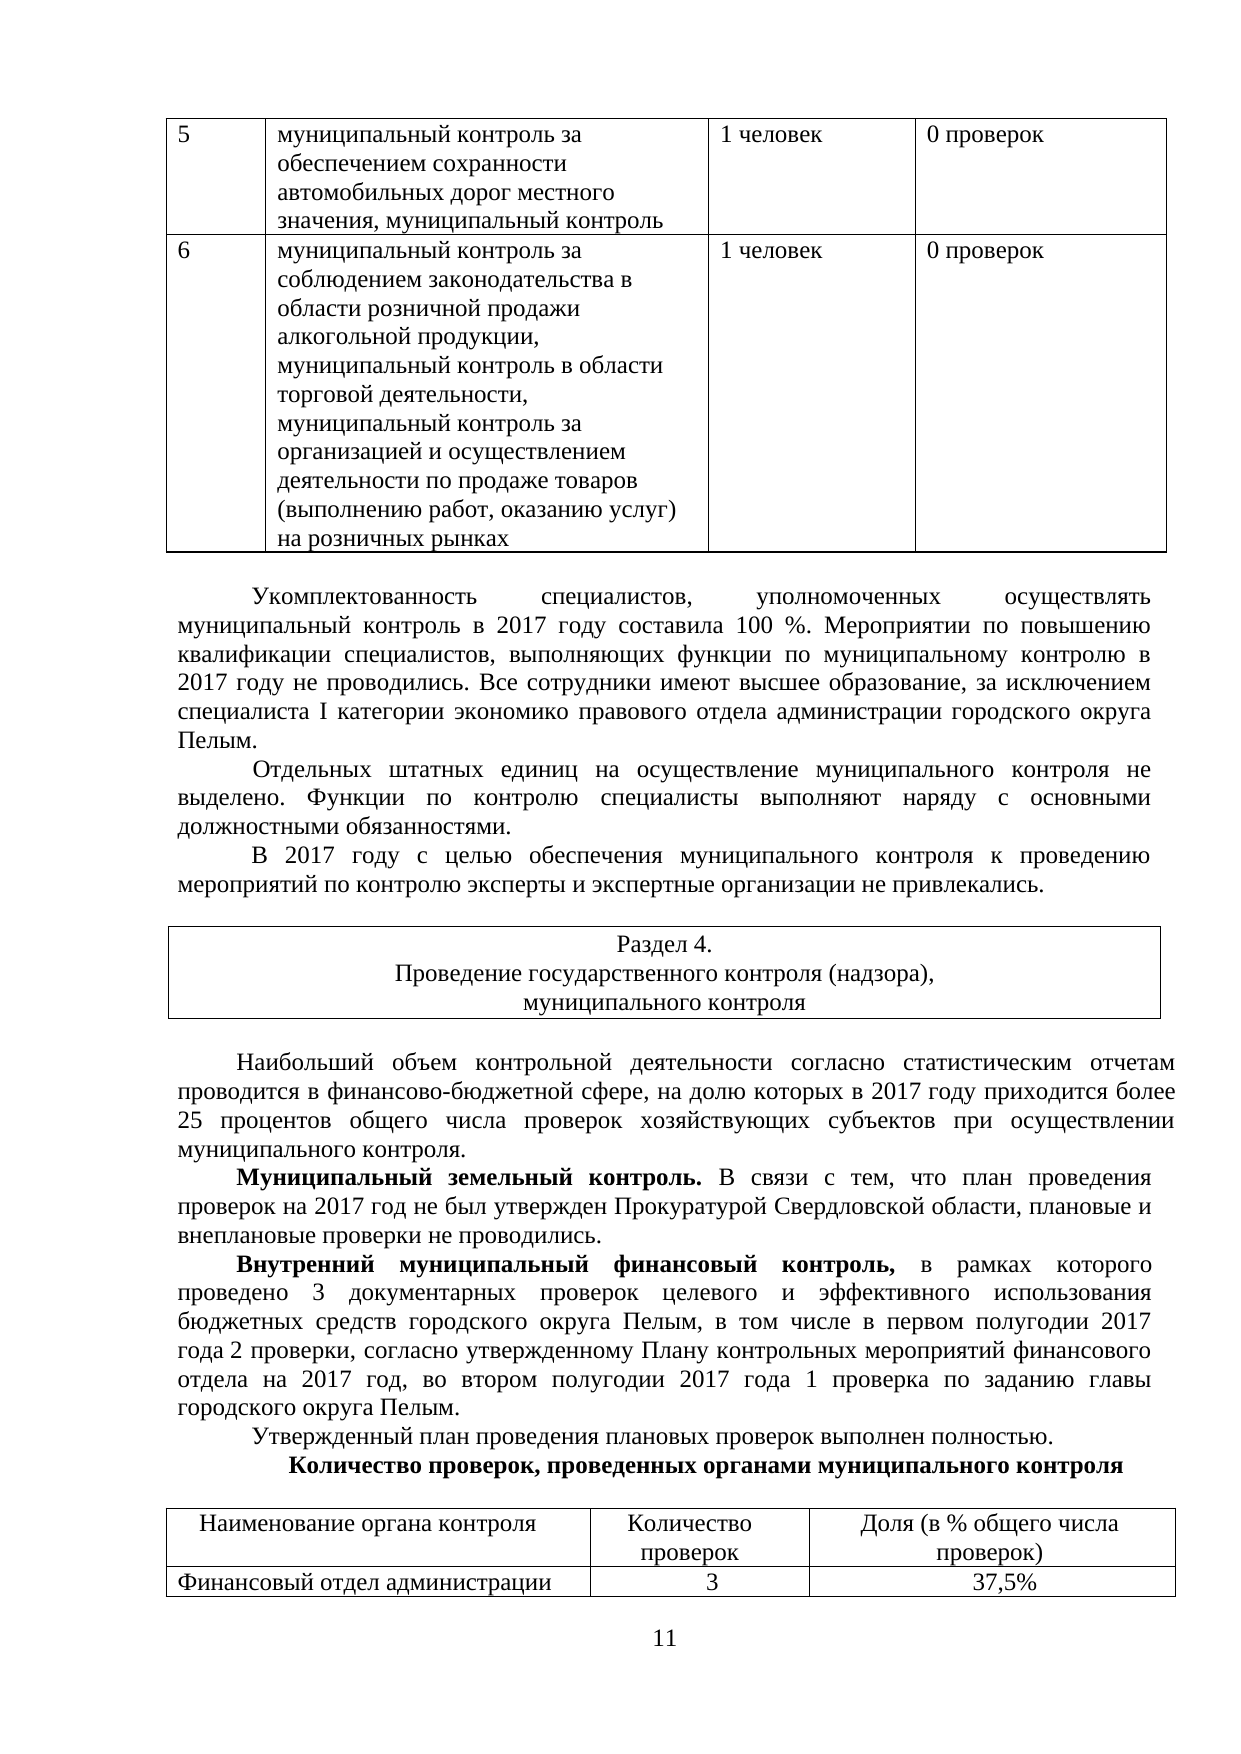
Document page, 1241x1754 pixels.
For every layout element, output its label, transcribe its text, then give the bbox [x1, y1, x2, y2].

table_header Количество проверок [591, 1509, 809, 1566]
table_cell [167, 1567, 590, 1596]
text Укомплектованность специалистов, уполномоченных осуществлять муниципальный контроль в 2017 году составила 100 %. Мероприятии по повышению квалификации специалистов, выполняющих функции по муниципальному контролю в 2017 году не проводились. Все сотрудники имеют высшее образование, за исключением специалиста I категории экономико правового отдела администрации городского округа Пелым. [177, 581, 1152, 754]
text Раздел 4. [169, 927, 1160, 958]
text Проведение государственного контроля (надзора), [177, 958, 1152, 984]
table_cell муниципальный контроль за обеспечением сохранности автомобильных дорог местного значения, муниципальный контроль [266, 119, 708, 234]
text муниципального контроля [169, 984, 1160, 1018]
table_cell 3 [591, 1567, 809, 1596]
table_cell 6 [167, 235, 265, 551]
text Внутренний муниципальный финансовый контроль, в рамках которого проведено 3 документарных проверок целевого и эффективного использования бюджетных средств городского округа Пелым, в том числе в первом полугодии 2017 года 2 проверки, согласно утвержденному Плану контрольных мероприятий финансового отдела на 2017 год, во втором полугодии 2017 года 1 проверка по заданию главы городского округа Пелым. [177, 1249, 1152, 1421]
table_cell 5 [167, 119, 265, 234]
table_cell 0 проверок [916, 235, 1166, 551]
table_header Наименование органа контроля [167, 1509, 590, 1566]
table_header Доля (в % общего числа проверок) [810, 1509, 1175, 1566]
text В 2017 году с целью обеспечения муниципального контроля к проведению мероприятий по контролю эксперты и экспертные организации не привлекались. [177, 840, 1152, 897]
table_cell 1 человек [709, 235, 915, 551]
text Количество проверок, проведенных органами муниципального контроля [177, 1450, 1176, 1479]
table_cell 37,5% [810, 1567, 1175, 1596]
table_cell 0 проверок [916, 119, 1166, 234]
table_cell муниципальный контроль за соблюдением законодательства в области розничной продажи алкогольной продукции, муниципальный контроль в области торговой деятельности, муниципальный контроль за организацией и осуществлением деятельности по продаже товаров (выполнению работ, оказанию услуг) на розничных рынках [266, 235, 708, 551]
text Отдельных штатных единиц на осуществление муниципального контроля не выделено. Функции по контролю специалисты выполняют наряду с основными должностными обязанностями. [177, 754, 1152, 840]
text Наибольший объем контрольной деятельности согласно статистическим отчетам проводится в финансово-бюджетной сфере, на долю которых в 2017 году приходится более 25 процентов общего числа проверок хозяйствующих субъектов при осуществлении муниципального контроля. [177, 1047, 1176, 1162]
table_cell 1 человек [709, 119, 915, 234]
text Муниципальный земельный контроль. В связи с тем, что план проведения проверок на 2017 год не был утвержден Прокуратурой Свердловской области, плановые и внеплановые проверки не проводились. [177, 1162, 1152, 1249]
text Утвержденный план проведения плановых проверок выполнен полностью. [177, 1421, 1152, 1450]
